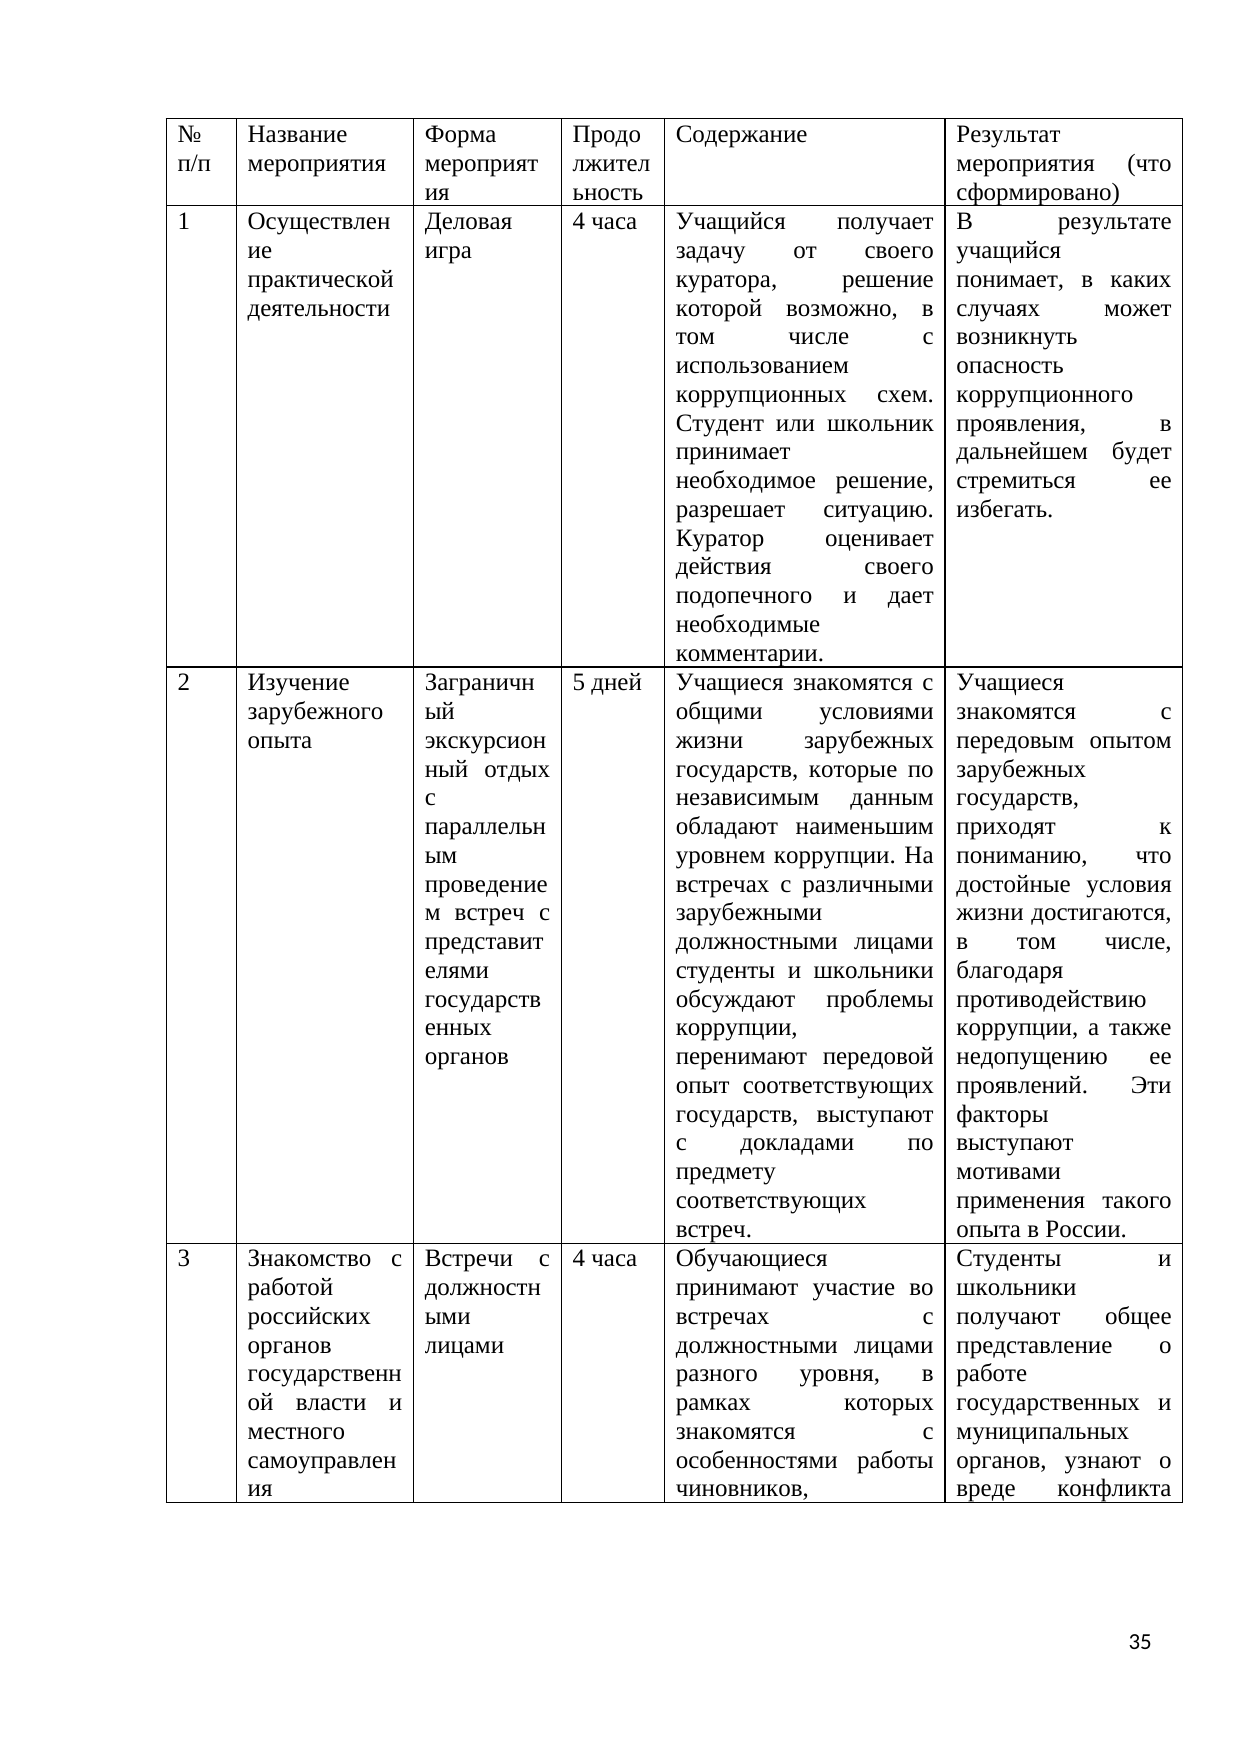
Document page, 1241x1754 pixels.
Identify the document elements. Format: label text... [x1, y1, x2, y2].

table_header Содержание [665, 119, 944, 205]
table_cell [237, 1244, 413, 1502]
table_cell 2 [167, 668, 236, 1242]
table_cell 4 часа [562, 1244, 664, 1502]
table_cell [665, 1244, 944, 1502]
table_cell Учащиеся знакомятся с общими условиями жизни зарубежных государств, которые по независимым данным обладают наименьшим уровнем коррупции. На встречах с различными зарубежными должностными лицами студенты и школьники обсуждают проблемы коррупции, перенимают передовой опыт соответствующих государств, выступают с докладами по предмету соответствующих встреч. [665, 668, 944, 1242]
table_cell Деловая игра [414, 206, 561, 666]
table_cell 5 дней [562, 668, 664, 1242]
table_cell 1 [167, 206, 236, 666]
table_cell Осуществление практической деятельности [237, 206, 413, 666]
table_cell В результате учащийся понимает, в каких случаях может возникнуть опасность коррупционного проявления, в дальнейшем будет стремиться ее избегать. [946, 206, 1182, 666]
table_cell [946, 1244, 1182, 1502]
table_cell Изучение зарубежного опыта [237, 668, 413, 1242]
table_cell 3 [167, 1244, 236, 1502]
table_header Форма мероприятия [414, 119, 561, 205]
table_header Название мероприятия [237, 119, 413, 205]
table_header Продолжительность [562, 119, 664, 205]
table_cell Учащиеся знакомятся с передовым опытом зарубежных государств, приходят к пониманию, что достойные условия жизни достигаются, в том числе, благодаря противодействию коррупции, а также недопущению ее проявлений. Эти факторы выступают мотивами применения такого опыта в России. [946, 668, 1182, 1242]
table_header № п/п [167, 119, 236, 205]
table_header Результат мероприятия (что сформировано) [946, 119, 1182, 205]
table_cell 4 часа [562, 206, 664, 666]
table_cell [414, 1244, 561, 1502]
table_cell Заграничный экскурсионный отдых с параллельным проведением встреч с представителями государственных органов [414, 668, 561, 1242]
table_cell Учащийся получает задачу от своего куратора, решение которой возможно, в том числе с использованием коррупционных схем. Студент или школьник принимает необходимое решение, разрешает ситуацию. Куратор оценивает действия своего подопечного и дает необходимые комментарии. [665, 206, 944, 666]
